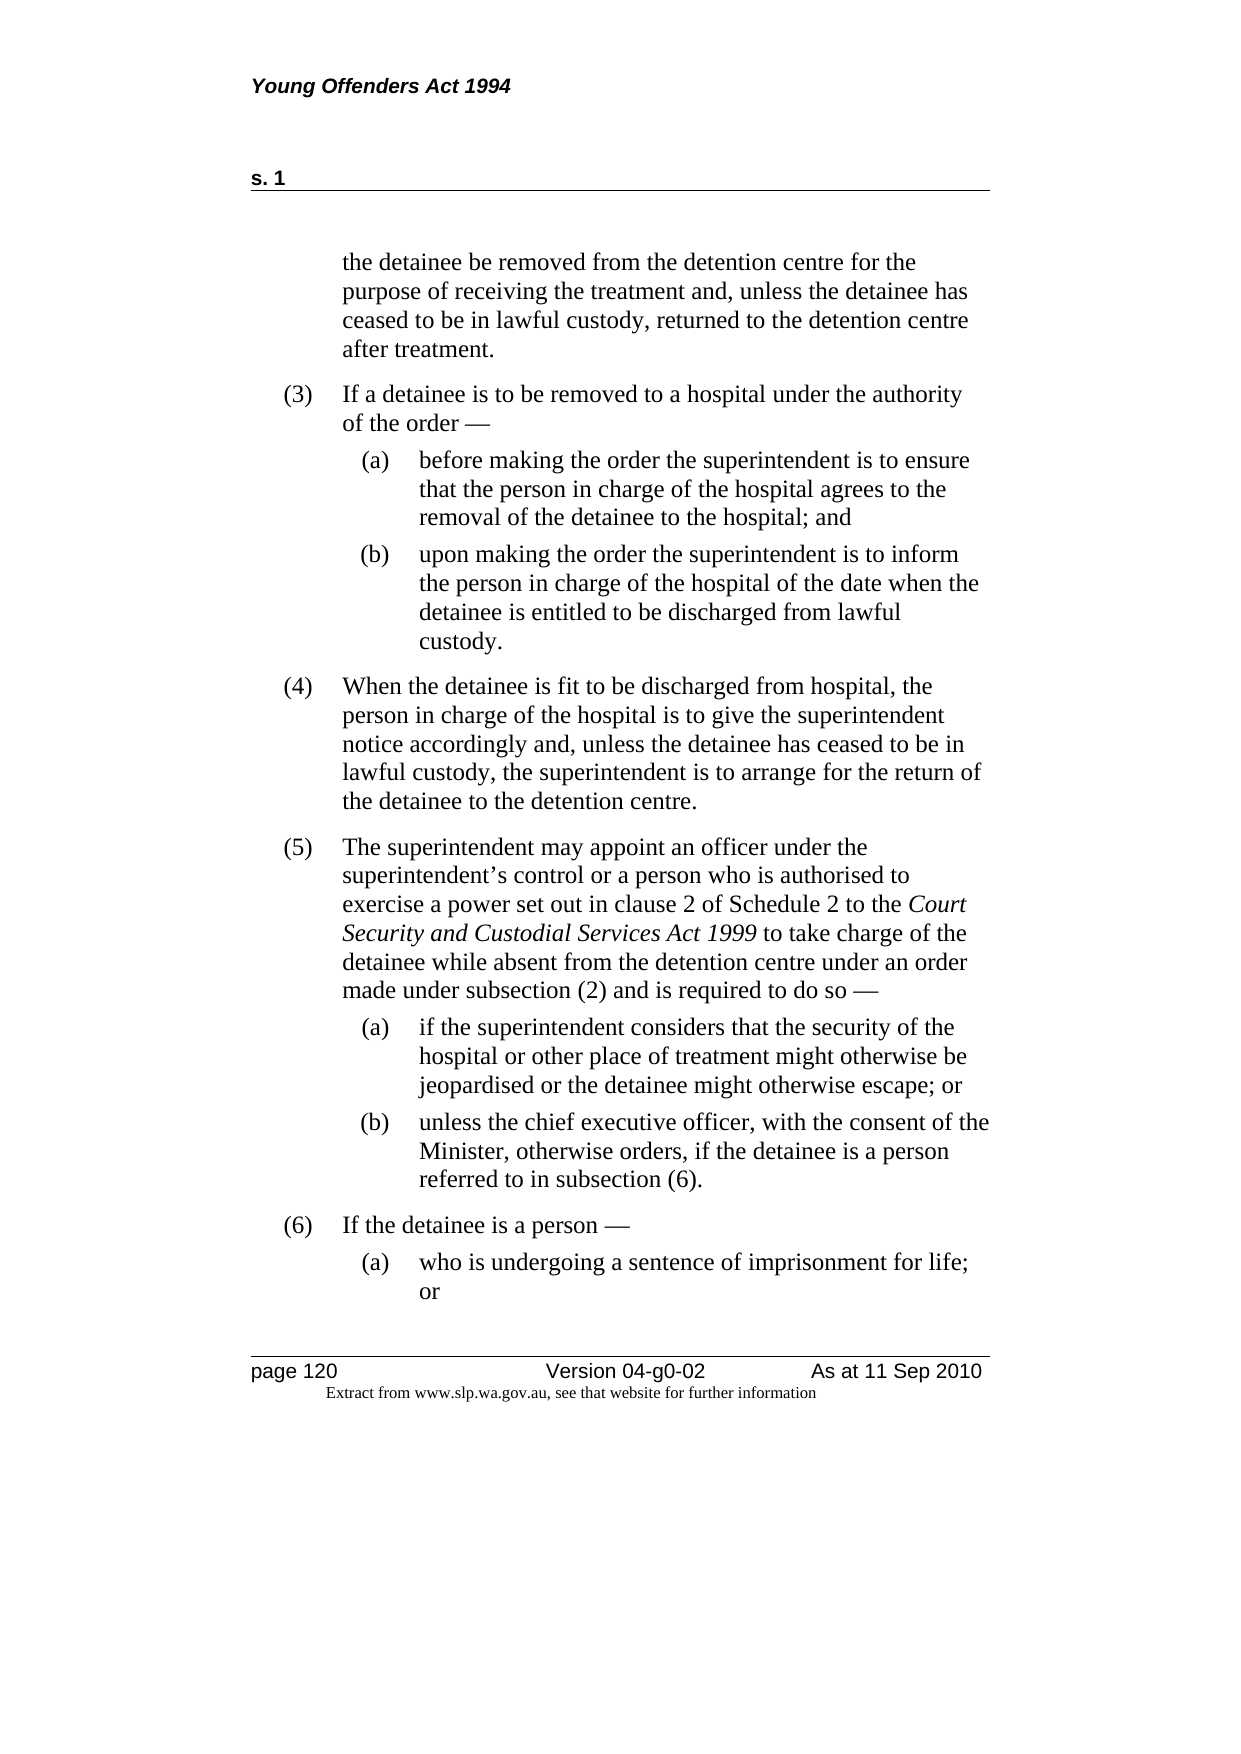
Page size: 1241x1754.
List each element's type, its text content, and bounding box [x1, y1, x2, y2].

text (b) unless the chief executive officer, with the consent of the Minister, otherwise orders, if the detainee is a person referred to in subsection (6). [251, 1107, 990, 1193]
text (6) If the detainee is a person — [251, 1210, 990, 1239]
text (5) The superintendent may appoint an officer under the superintendent’s control or a person who is authorised to exercise a power set out in clause 2 of Schedule 2 to the Court Security and Custodial Services Act 1999 to take charge of the detainee while absent from the detention centre under an order made under subsection (2) and is required to do so — [251, 832, 990, 1004]
text (b) upon making the order the superintendent is to inform the person in charge of the hospital of the date when the detainee is entitled to be discharged from lawful custody. [251, 539, 990, 654]
text (a) if the superintendent considers that the security of the hospital or other place of treatment might otherwise be jeopardised or the detainee might otherwise escape; or [251, 1012, 990, 1099]
text (a) who is undergoing a sentence of imprisonment for life; or [251, 1247, 990, 1304]
text (a) before making the order the superintendent is to ensure that the person in charge of the hospital agrees to the removal of the detainee to the hospital; and [251, 445, 990, 531]
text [251, 247, 990, 362]
text (4) When the detainee is fit to be discharged from hospital, the person in charge of the hospital is to give the superintendent notice accordingly and, unless the detainee has ceased to be in lawful custody, the superintendent is to arrange for the return of the detainee to the detention centre. [251, 671, 990, 815]
text (3) If a detainee is to be removed to a hospital under the authority of the order — [251, 379, 990, 437]
